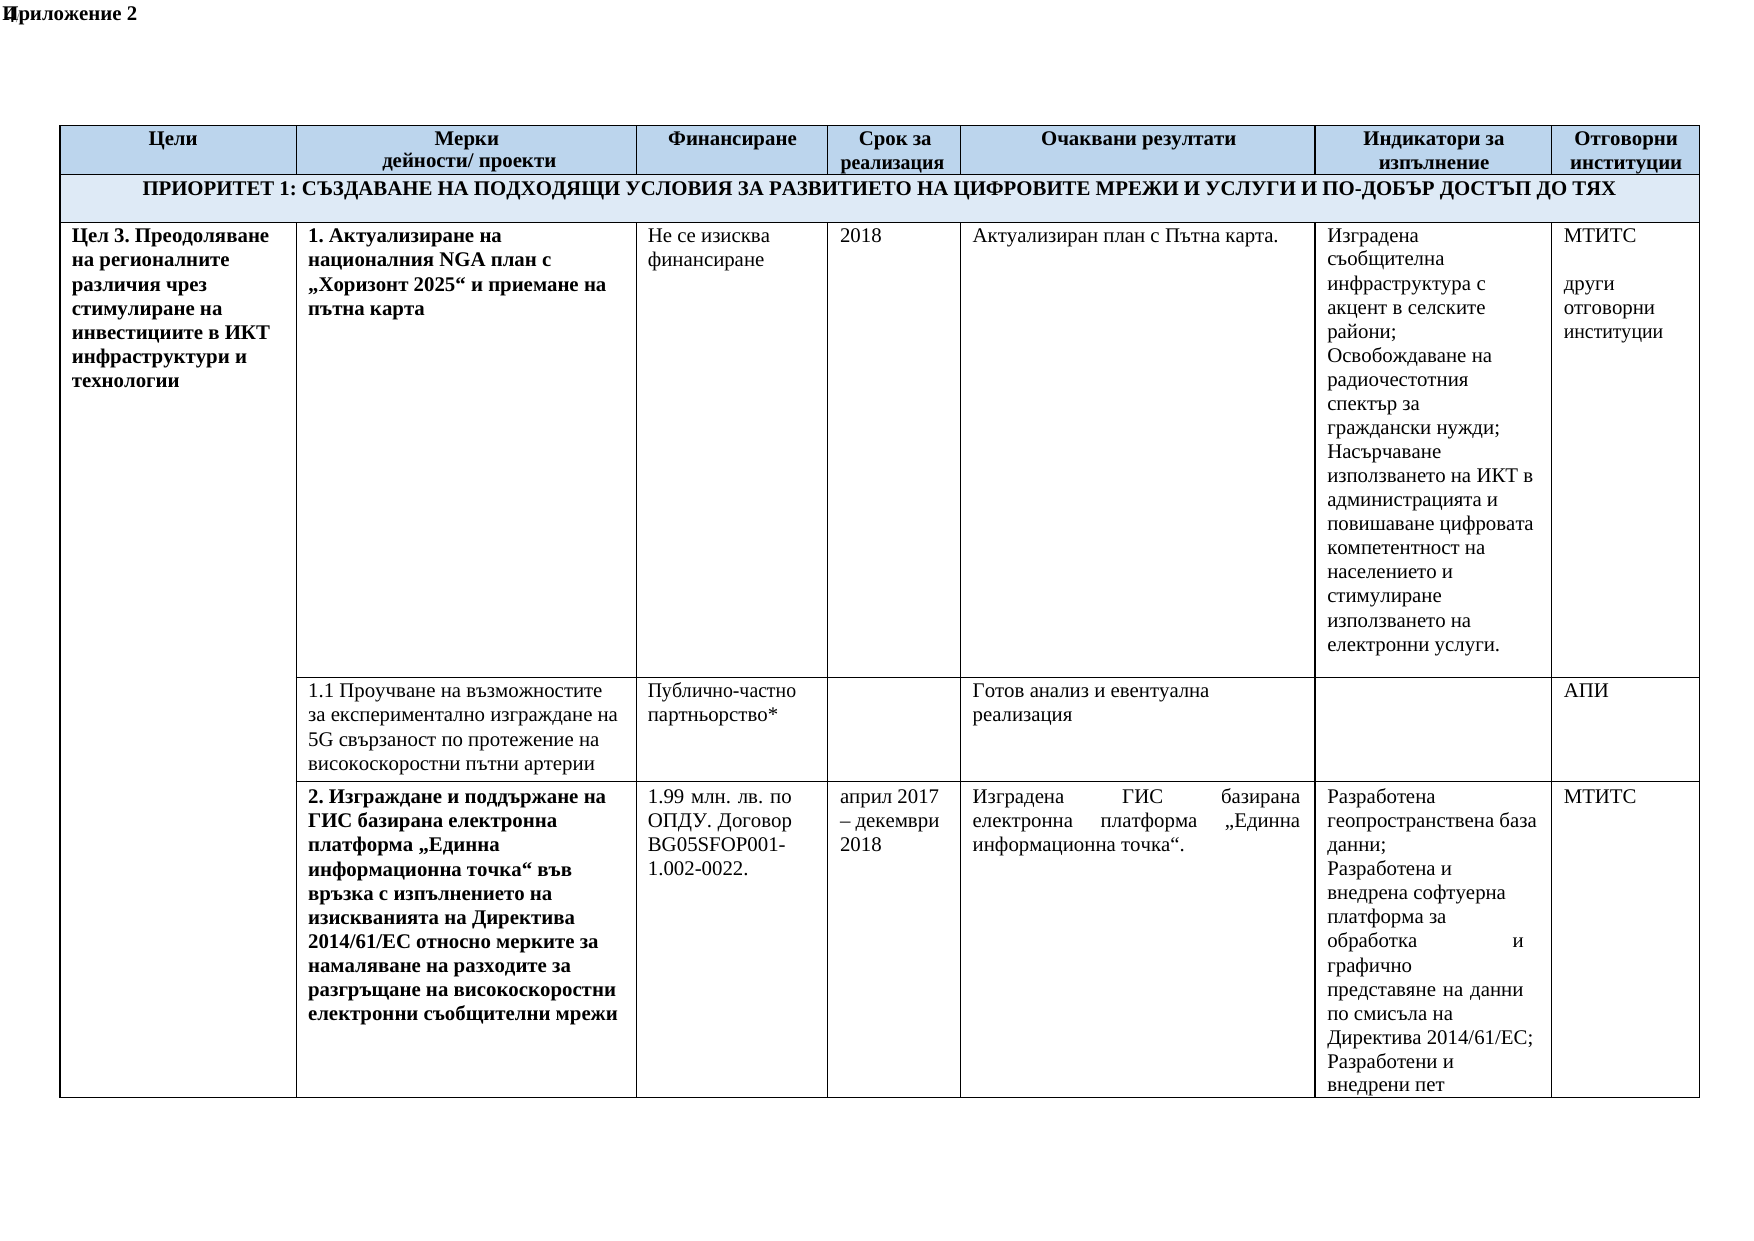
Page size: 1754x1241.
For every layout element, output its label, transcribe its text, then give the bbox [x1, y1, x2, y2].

table_cell МТИТС [1552, 782, 1699, 1097]
table_cell 1.99 млн. лв. по ОПДУ. Договор BG05SFOP001- 1.002-0022. [637, 782, 827, 1097]
table_cell Изградена съобщителна инфраструктура с акцент в селските райони; Освобождаване на радиочестотния спектър за граждански нужди; Насърчаване използването на ИКТ в администрацията и повишаване цифровата компетентност на населението и стимулиране използването на електронни услуги. [1316, 223, 1551, 677]
table_cell 2018 [828, 223, 960, 677]
table_cell Актуализиран план с Пътна карта. [961, 223, 1314, 677]
table_cell Изградена ГИС базирана електронна платформа „Единна информационна точка“. [961, 782, 1314, 1097]
table_header Индикатори за изпълнение [1316, 126, 1551, 174]
table_cell [828, 678, 960, 781]
table_header Мерки дейности/ проекти [297, 126, 636, 174]
table_cell Готов анализ и евентуална реализация [961, 678, 1314, 781]
table_cell ПРИОРИТЕТ 1: СЪЗДАВАНЕ НА ПОДХОДЯЩИ УСЛОВИЯ ЗА РАЗВИТИЕТО НА ЦИФРОВИТЕ МРЕЖИ И УСЛУГИ И ПО-ДОБЪР ДОСТЪП ДО ТЯХ [61, 175, 1699, 222]
table_header Финансиране [637, 126, 827, 174]
table_cell Цел 3. Преодоляване на регионалните различия чрез стимулиране на инвестициите в ИКТ инфраструктури и технологии [61, 223, 296, 1097]
table_header Цели [61, 126, 296, 174]
table_cell [1316, 678, 1551, 781]
table_cell АПИ [1552, 678, 1699, 781]
table_cell 1. Актуализиране на националния NGA план с „Хоризонт 2025“ и приемане на пътна карта [297, 223, 636, 677]
table_cell 2. Изграждане и поддържане на ГИС базирана електронна платформа „Единна информационна точка“ във връзка с изпълнението на изискванията на Директива 2014/61/ЕС относно мерките за намаляване на разходите за разгръщане на високоскоростни електронни съобщителни мрежи [297, 782, 636, 1097]
table_cell април 2017 – декември 2018 [828, 782, 960, 1097]
table_header Срок за реализация [828, 126, 960, 174]
table_cell 1.1 Проучване на възможностите за експериментално изграждане на 5G свързаност по протежение на високоскоростни пътни артерии [297, 678, 636, 781]
table_cell Публично-частно партньорство* [637, 678, 827, 781]
table_header Отговорни институции [1552, 126, 1699, 174]
table_header Очаквани резултати [961, 126, 1314, 174]
table_cell Не се изисква финансиране [637, 223, 827, 677]
table_cell МТИТС други отговорни институции [1552, 223, 1699, 677]
table_cell Разработена геопространствена база данни; Разработена и внедрена софтуерна платформа за обработка и графично представяне на данни по смисъла на Директива 2014/61/ЕС; Разработени и внедрени пет [1316, 782, 1551, 1097]
